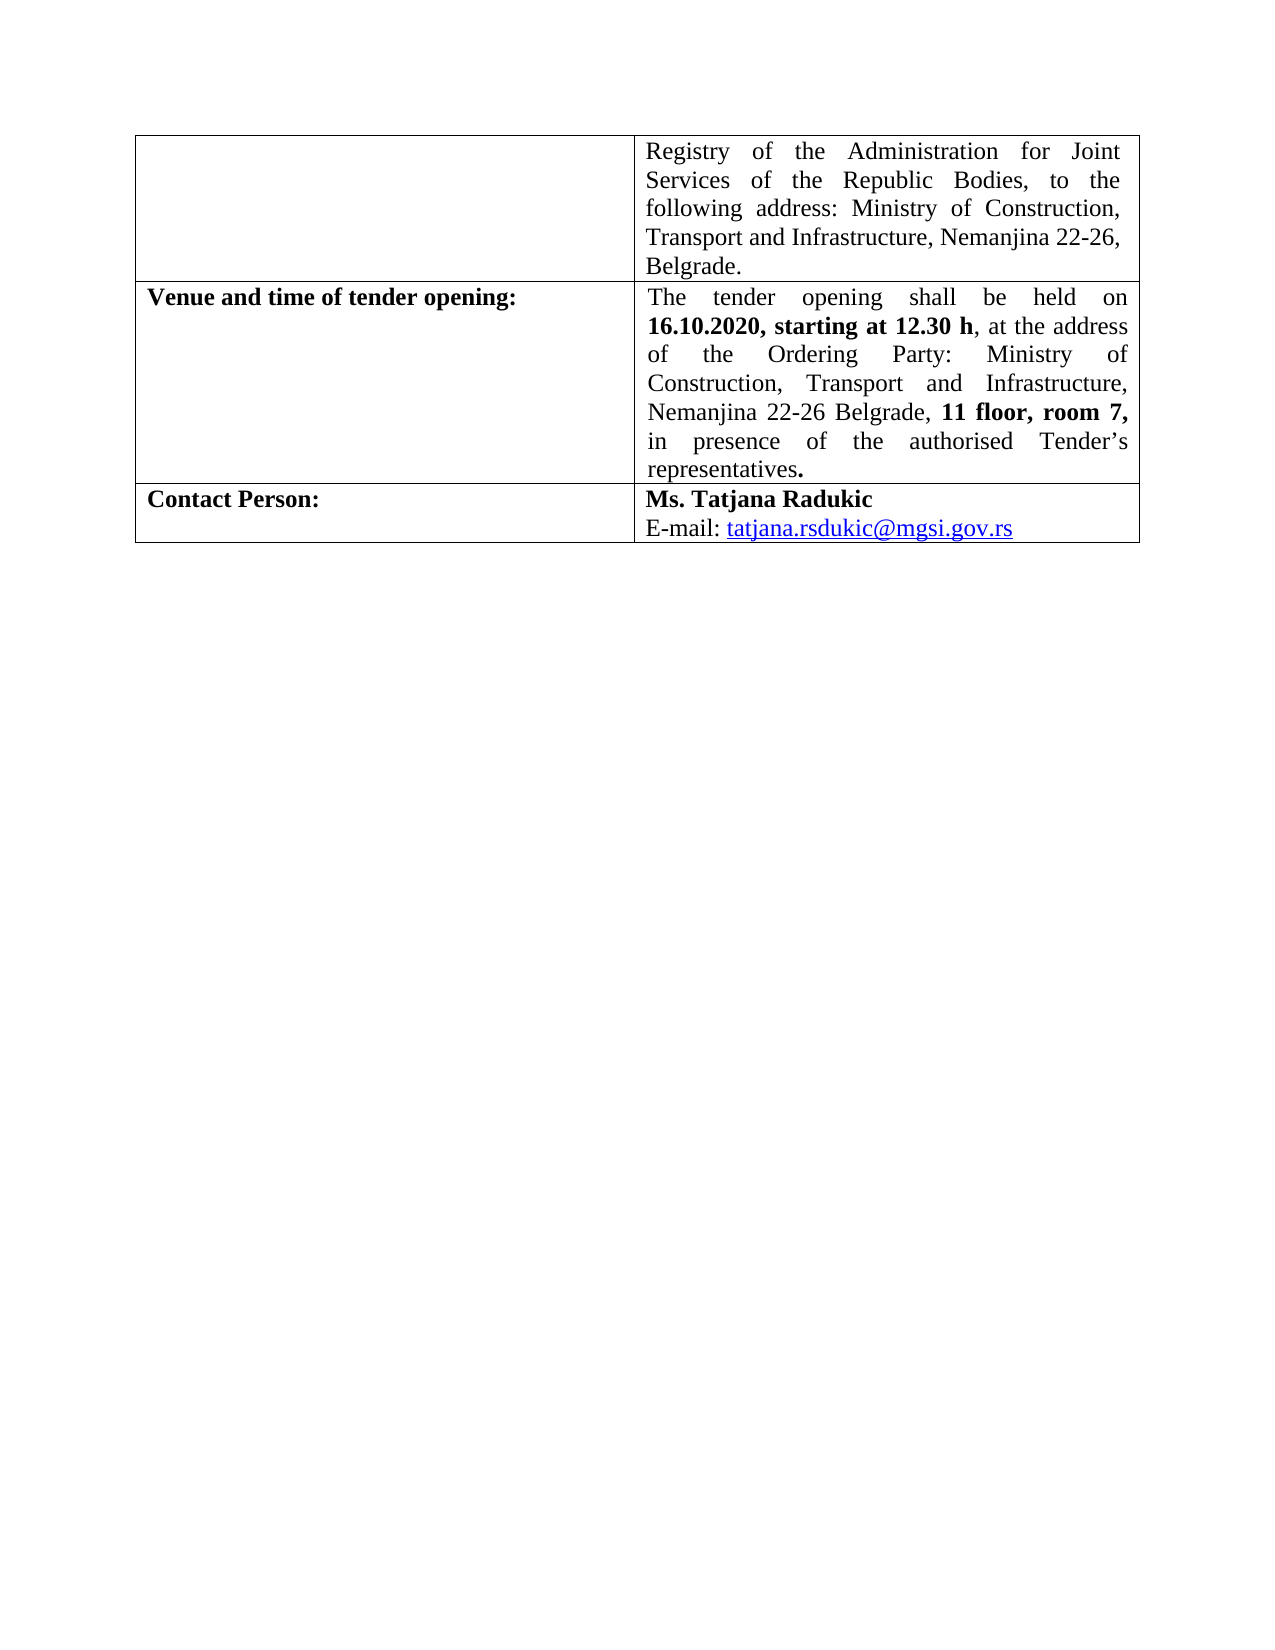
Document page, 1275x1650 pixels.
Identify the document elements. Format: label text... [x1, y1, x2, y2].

table_cell Ms. Tatjana Radukic E-mail: tatjana.rsdukic@mgsi.gov.rs [635, 484, 1139, 542]
table_cell Venue and time of tender opening: [136, 282, 634, 483]
table_cell Contact Person: [136, 484, 634, 542]
table_cell The tender opening shall be held on 16.10.2020, starting at 12.30 h, at the address of the Ordering Party: Ministry of Construction, Transport and Infrastructure, Nemanjina 22-26 Belgrade, 11 floor, room 7, in presence of the authorised Tender’s representatives. [635, 282, 1139, 483]
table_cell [635, 136, 1139, 281]
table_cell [136, 136, 634, 281]
